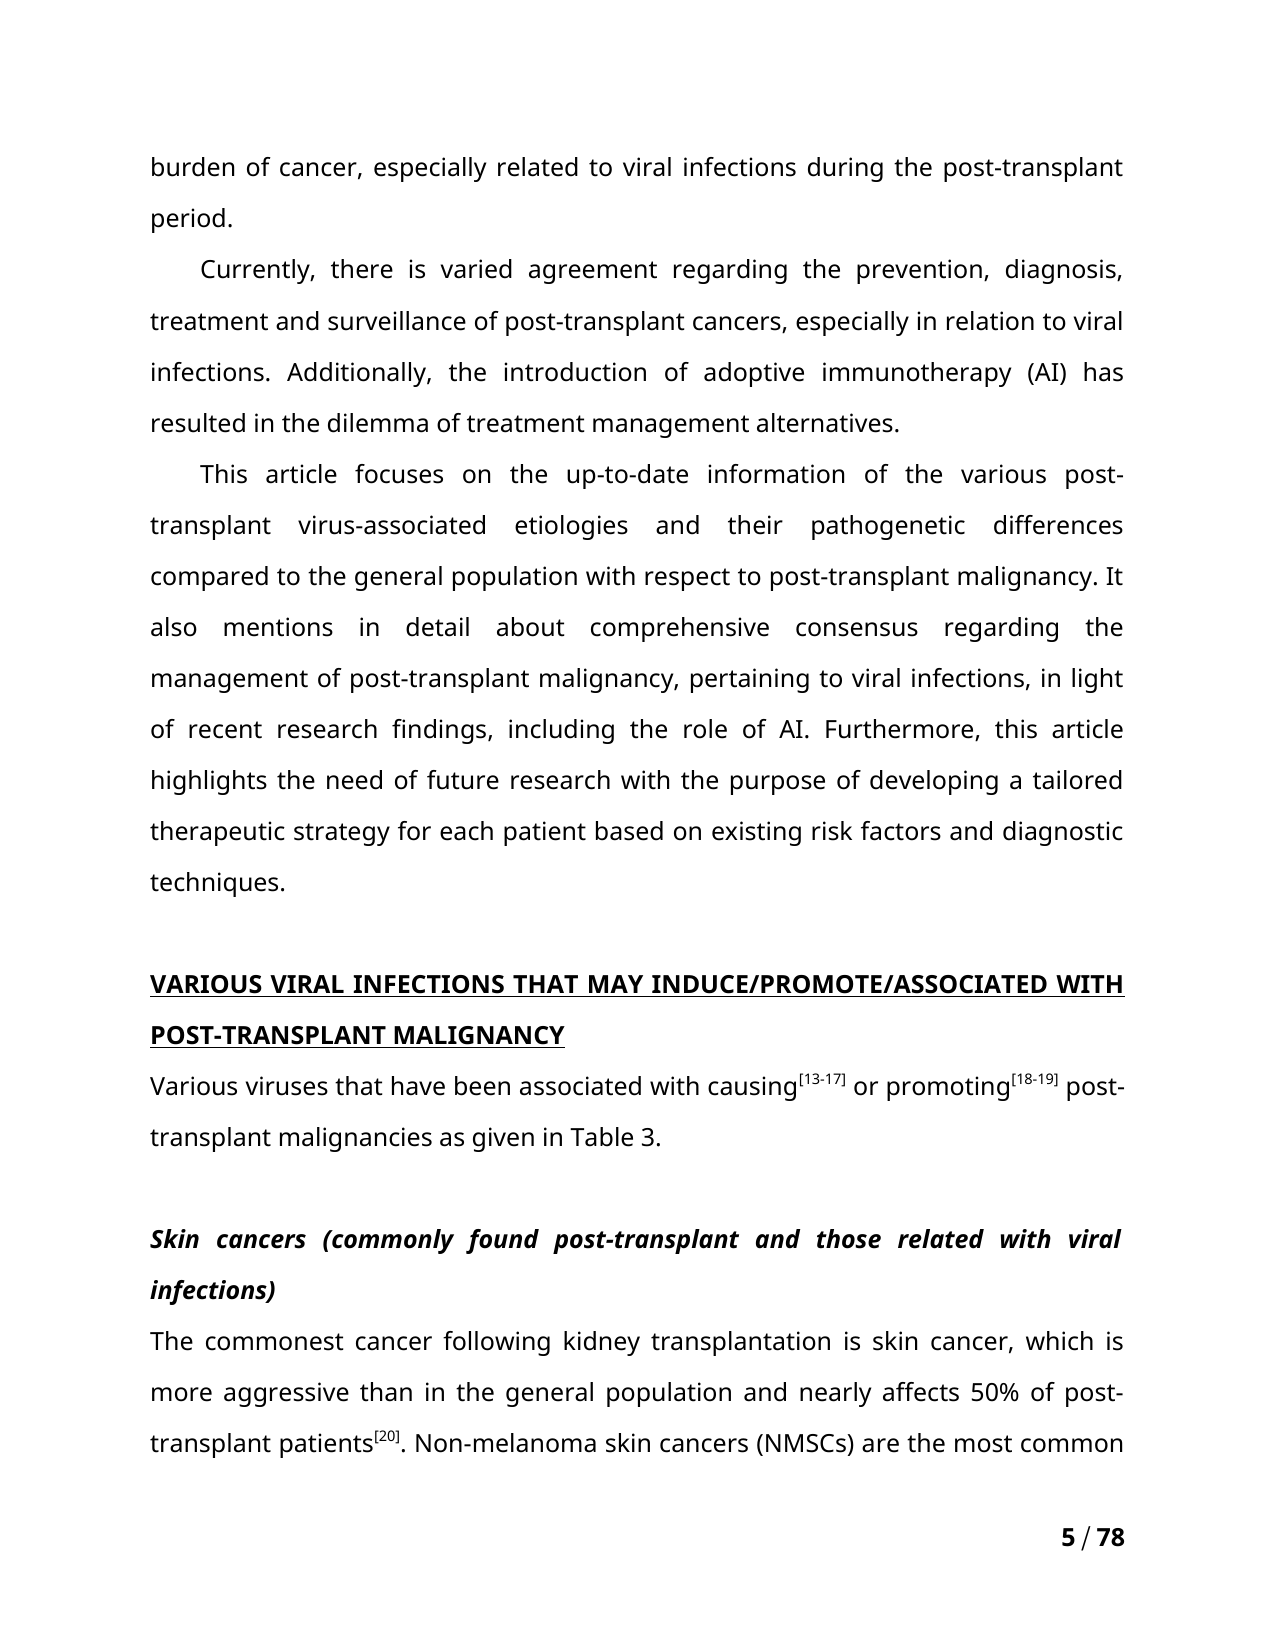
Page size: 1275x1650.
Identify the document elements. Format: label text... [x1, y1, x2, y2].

text Various viral infections that may induce/promote/associated with post-transplant malignancy [150, 967, 1125, 996]
text Skin cancers (commonly found post-transplant and those related with viral infections) [150, 1222, 1125, 1307]
text Various viruses that have been associated with causing[13-17] or promoting[18-19] post-transplant malignancies as given in Table 3. [150, 1069, 1125, 1154]
text Various viral infections that may induce/promote/associated with post-transplant malignancy [150, 997, 1125, 1052]
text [150, 1324, 1125, 1460]
text Currently, there is varied agreement regarding the prevention, diagnosis, treatment and surveillance of post-transplant cancers, especially in relation to viral infections. Additionally, the introduction of adoptive immunotherapy (AI) has resulted in the dilemma of treatment management alternatives. [150, 252, 1125, 439]
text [150, 150, 1125, 235]
text This article focuses on the up-to-date information of the various post-transplant virus-associated etiologies and their pathogenetic differences compared to the general population with respect to post-transplant malignancy. It also mentions in detail about comprehensive consensus regarding the management of post-transplant malignancy, pertaining to viral infections, in light of recent research findings, including the role of AI. Furthermore, this article highlights the need of future research with the purpose of developing a tailored therapeutic strategy for each patient based on existing risk factors and diagnostic techniques. [150, 456, 1125, 899]
